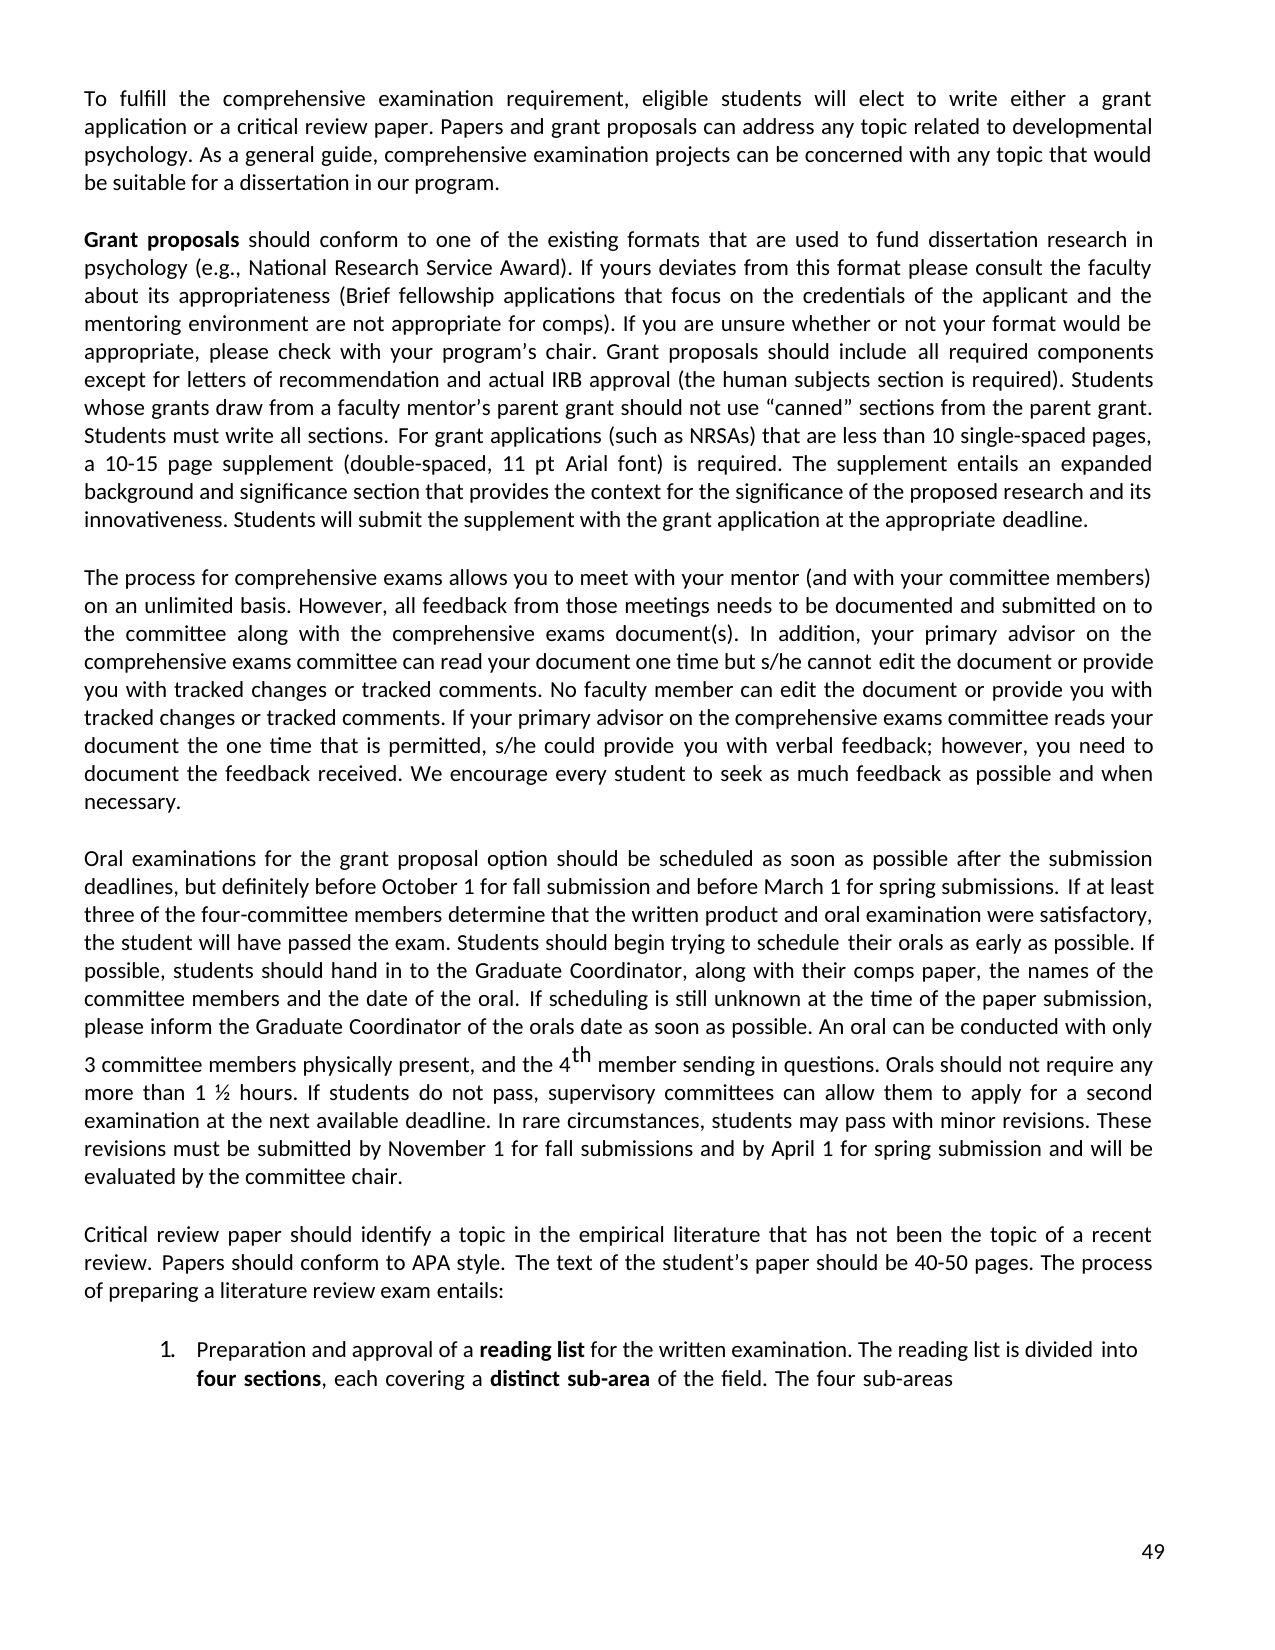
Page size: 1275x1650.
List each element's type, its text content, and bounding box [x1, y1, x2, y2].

text To fulfill the comprehensive examination requirement, eligible students will elect to write either a grant application or a critical review paper. Papers and grant proposals can address any topic related to developmental psychology. As a general guide, comprehensive examination projects can be concerned with any topic that would be suitable for a dissertation in our program. [84, 84, 1154, 196]
text The process for comprehensive exams allows you to meet with your mentor (and with your committee members) on an unlimited basis. However, all feedback from those meetings needs to be documented and submitted on to the committee along with the comprehensive exams document(s). In addition, your primary advisor on the comprehensive exams committee can read your document one time but s/he cannot edit the document or provide you with tracked changes or tracked comments. No faculty member can edit the document or provide you with tracked changes or tracked comments. If your primary advisor on the comprehensive exams committee reads your document the one time that is permitted, s/he could provide you with verbal feedback; however, you need to document the feedback received. We encourage every student to seek as much feedback as possible and when necessary. [84, 563, 1154, 815]
text Critical review paper should identify a topic in the empirical literature that has not been the topic of a recent review. Papers should conform to APA style. The text of the student’s paper should be 40-50 pages. The process of preparing a literature review exam entails: [84, 1220, 1154, 1304]
list Preparation and approval of a reading list for the written examination. The reading list is divided into four sections, each covering a distinct sub-area of the field. The four sub-areas [159, 1333, 1154, 1392]
text Oral examinations for the grant proposal option should be scheduled as soon as possible after the submission deadlines, but definitely before October 1 for fall submission and before March 1 for spring submissions. If at least three of the four-committee members determine that the written product and oral examination were satisfactory, the student will have passed the exam. Students should begin trying to schedule their orals as early as possible. If possible, students should hand in to the Graduate Coordinator, along with their comps paper, the names of the committee members and the date of the oral. If scheduling is still unknown at the time of the paper submission, please inform the Graduate Coordinator of the orals date as soon as possible. An oral can be conducted with only 3 committee members physically present, and the 4th member sending in questions. Orals should not require any more than 1 ½ hours. If students do not pass, supervisory committees can allow them to apply for a second examination at the next available deadline. In rare circumstances, students may pass with minor revisions. These revisions must be submitted by November 1 for fall submissions and by April 1 for spring submission and will be evaluated by the committee chair. [84, 844, 1154, 1191]
text Grant proposals should conform to one of the existing formats that are used to fund dissertation research in psychology (e.g., National Research Service Award). If yours deviates from this format please consult the faculty about its appropriateness (Brief fellowship applications that focus on the credentials of the applicant and the mentoring environment are not appropriate for comps). If you are unsure whether or not your format would be appropriate, please check with your program’s chair. Grant proposals should include all required components except for letters of recommendation and actual IRB approval (the human subjects section is required). Students whose grants draw from a faculty mentor’s parent grant should not use “canned” sections from the parent grant. Students must write all sections. For grant applications (such as NRSAs) that are less than 10 single-spaced pages, a 10-15 page supplement (double-spaced, 11 pt Arial font) is required. The supplement entails an expanded background and significance section that provides the context for the significance of the proposed research and its innovativeness. Students will submit the supplement with the grant application at the appropriate deadline. [84, 225, 1154, 533]
